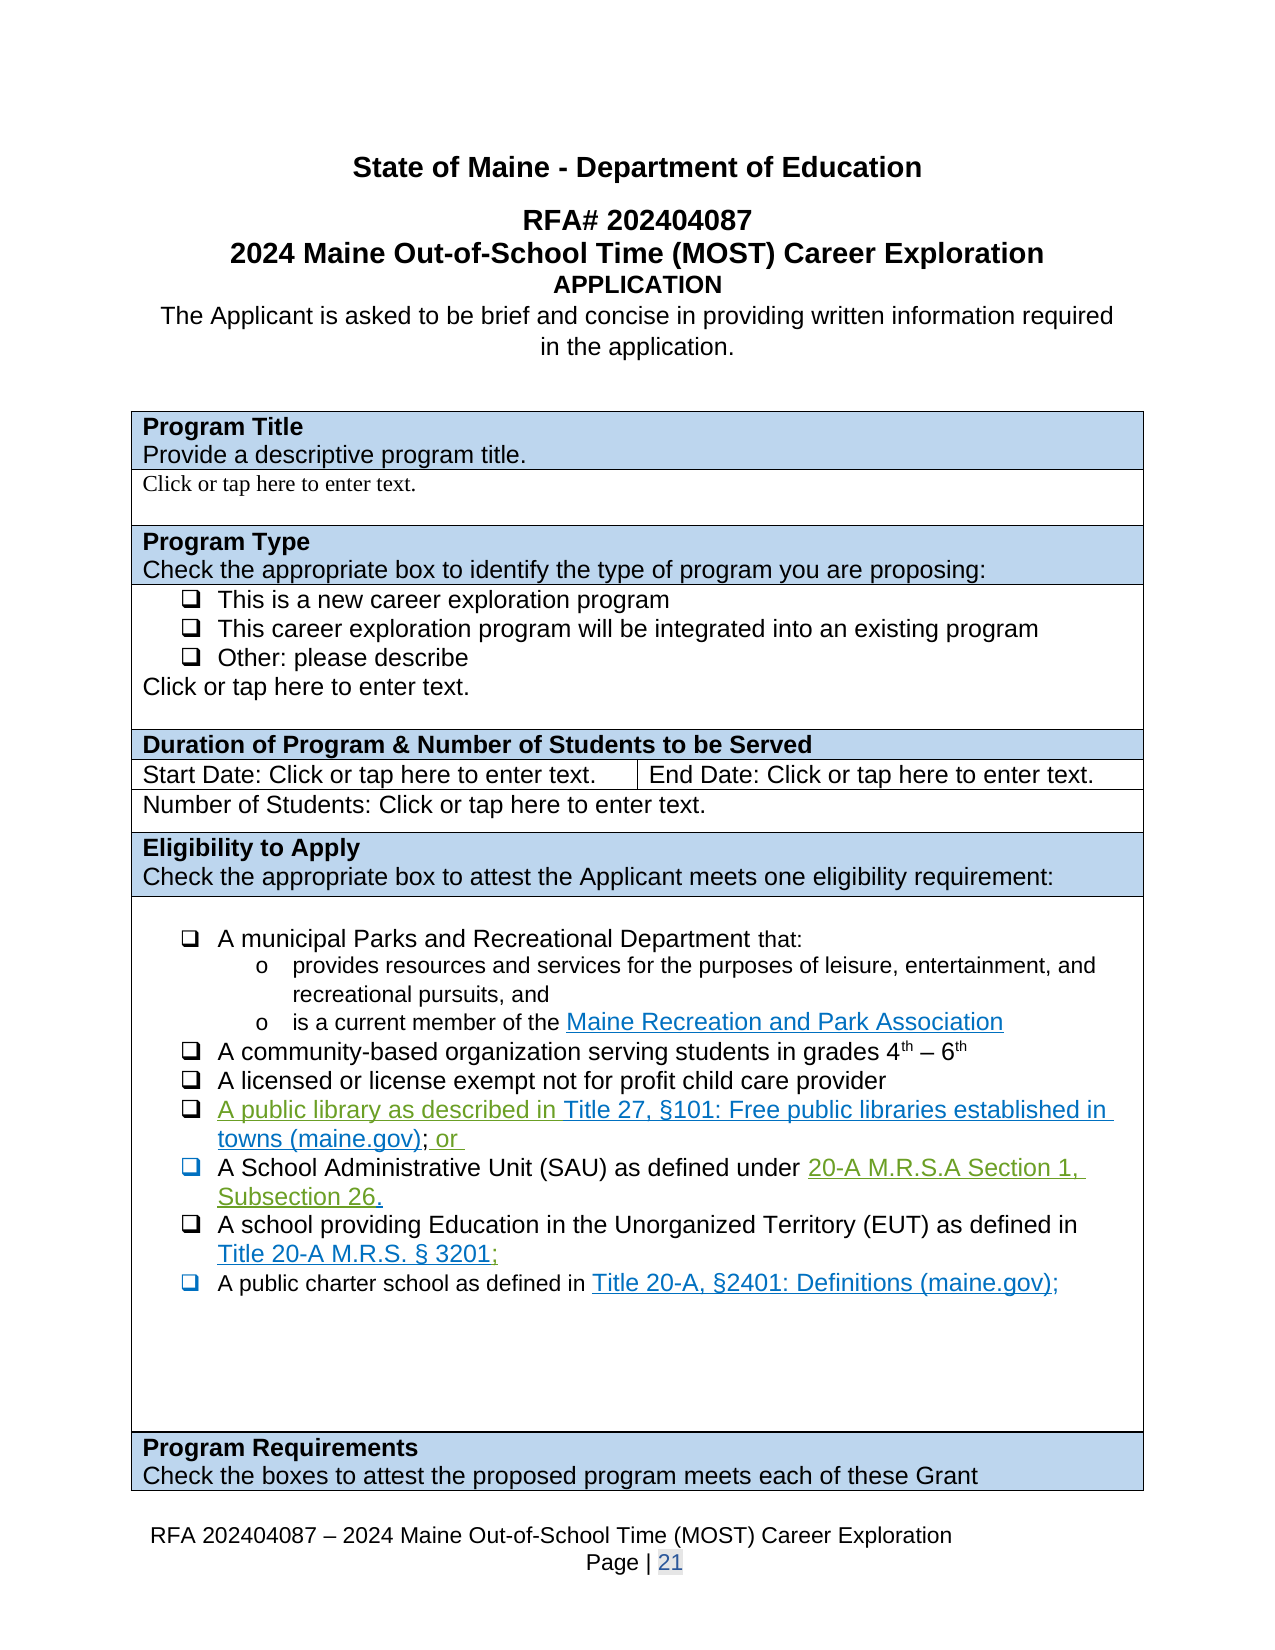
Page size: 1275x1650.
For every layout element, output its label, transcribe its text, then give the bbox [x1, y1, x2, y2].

table_cell Number of Students: [132, 790, 1143, 832]
text 2024 Maine Out-of-School Time (MOST) Career Exploration [150, 236, 1125, 270]
table_cell Eligibility to Apply Check the appropriate box to attest the Applicant meets one eligibility requirement: [132, 833, 1143, 896]
text State of Maine - Department of Education [150, 150, 1125, 183]
table_cell Program Type Check the appropriate box to identify the type of program you are proposing: [132, 526, 1143, 584]
text APPLICATION [150, 270, 1125, 299]
table_cell [132, 470, 1143, 525]
table_cell This is a new career exploration program This career exploration program will be integrated into an existing program Other: please describe [132, 585, 1143, 729]
table_cell End Date: [638, 760, 1143, 789]
table_cell Duration of Program & Number of Students to be Served [132, 730, 1143, 759]
table_header Program Title Provide a descriptive program title. [132, 412, 1143, 469]
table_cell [132, 1433, 1143, 1490]
text The Applicant is asked to be brief and concise in providing written information required in the application. [150, 301, 1125, 361]
text RFA# 202404087 [150, 203, 1125, 236]
table_cell Start Date: [132, 760, 637, 789]
table_cell A municipal Parks and Recreational Department that: provides resources and services for the purposes of leisure, entertainment, and recreational pursuits, and is a current member of the Maine Recreation and Park Association A community-based organization serving students in grades 4th – 6th A licensed or license exempt not for profit child care provider A public library as described in Title 27, §101: Free public libraries established in towns (maine.gov); or A School Administrative Unit (SAU) as defined under 20-A M.R.S.A Section 1, Subsection 26. A school providing Education in the Unorganized Territory (EUT) as defined in Title 20-A M.R.S. § 3201; A public charter school as defined in Title 20-A, §2401: Definitions (maine.gov); [132, 897, 1143, 1431]
